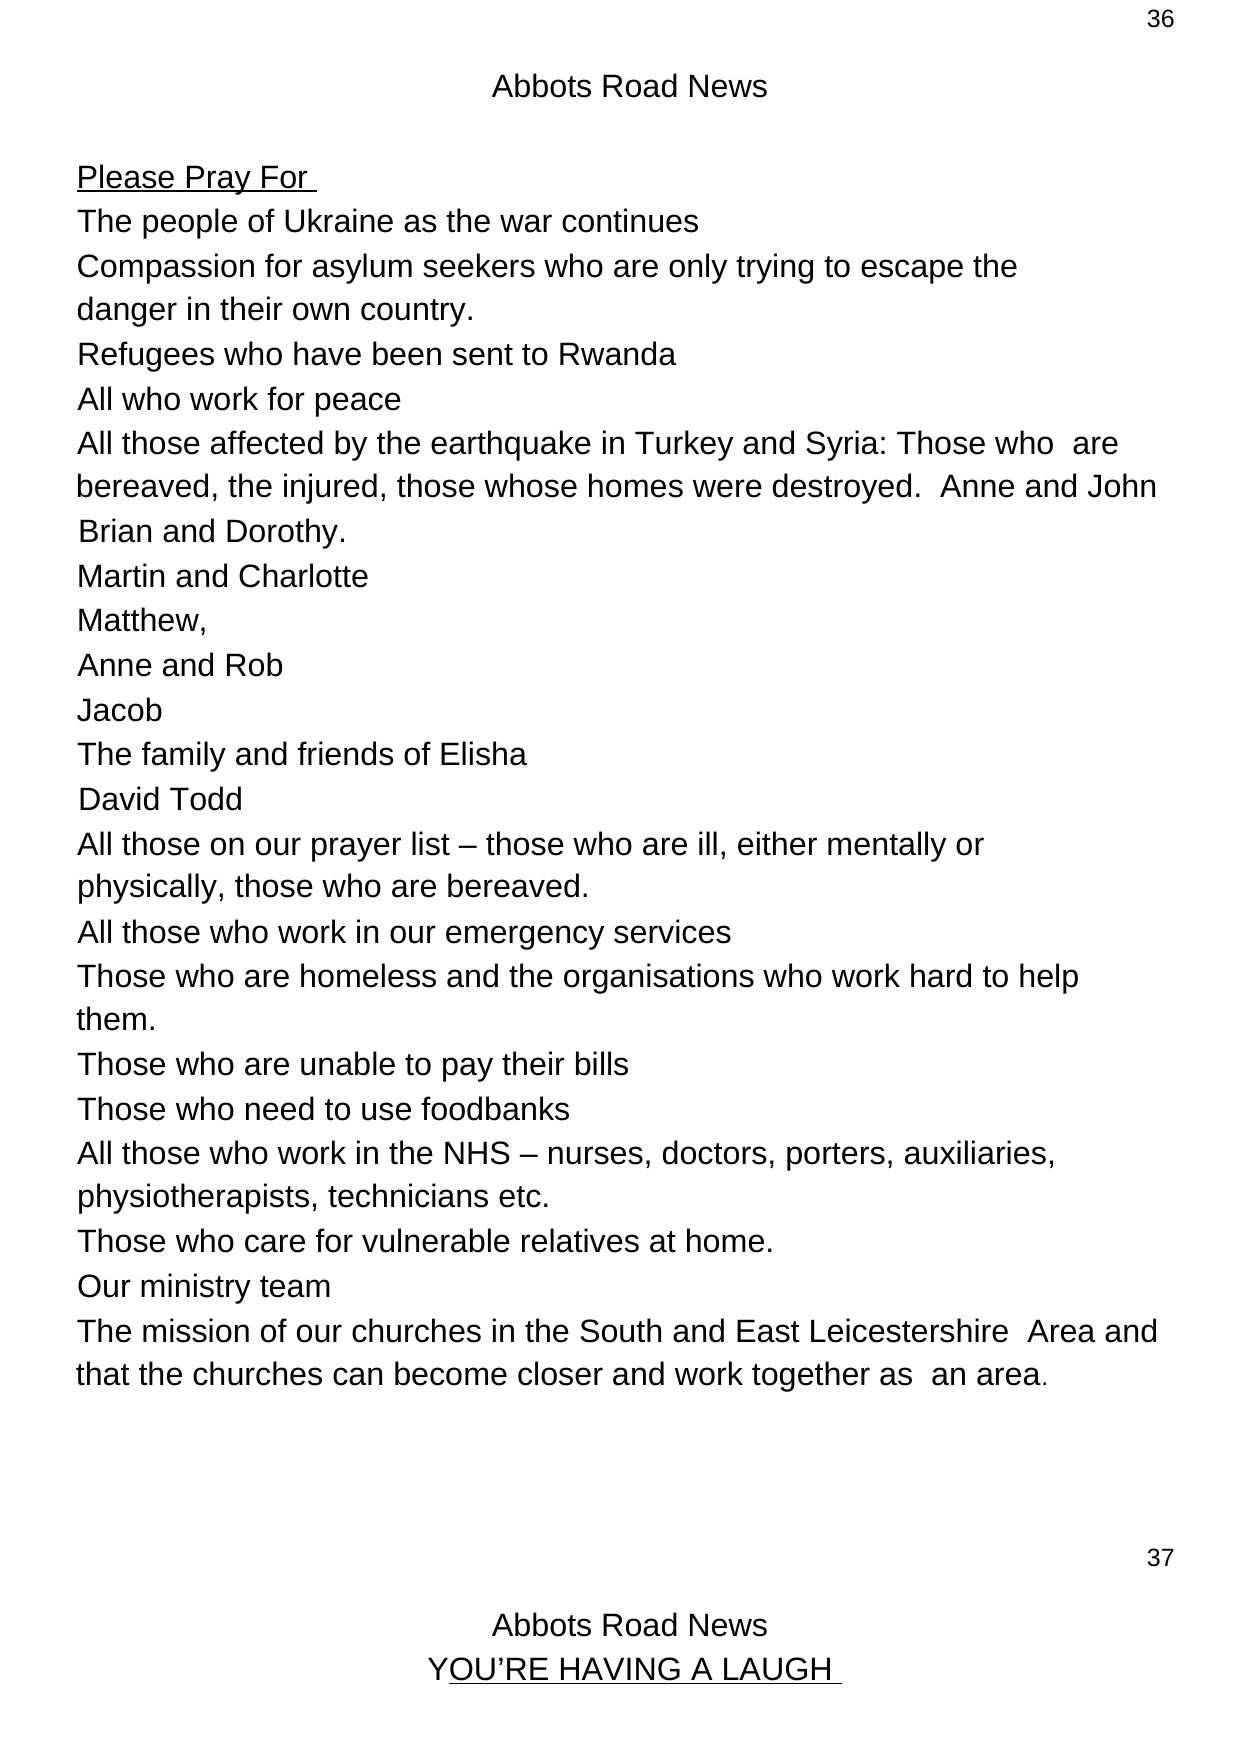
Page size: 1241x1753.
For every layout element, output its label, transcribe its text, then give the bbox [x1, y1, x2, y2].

text Please Pray For [76, 158, 1202, 195]
text Those who are homeless and the organisations who work hard to help them. [76, 957, 1160, 1037]
text Those who need to use foodbanks [77, 1090, 1202, 1127]
text Those who are unable to pay their bills [77, 1045, 1202, 1082]
text YOU’RE HAVING A LAUGH [57, 1650, 1202, 1687]
text Matthew, [77, 601, 1202, 638]
text All those on our prayer list – those who are ill, either mentally or physically, those who are bereaved. [77, 825, 1097, 905]
text The family and friends of Elisha [77, 736, 1202, 773]
text All those who work in our emergency services [77, 913, 1202, 950]
text Abbots Road News [57, 67, 1202, 104]
text Brian and Dorothy. [78, 512, 1202, 549]
text 37 [57, 1543, 1174, 1572]
text All who work for peace [77, 379, 1202, 417]
text Compassion for asylum seekers who are only trying to escape the danger in their own country. [76, 247, 1095, 327]
text Abbots Road News [57, 1606, 1202, 1643]
text All those who work in the NHS – nurses, doctors, porters, auxiliaries, physiotherapists, technicians etc. [77, 1134, 1167, 1214]
text Those who care for vulnerable relatives at home. [77, 1222, 1202, 1259]
text Martin and Charlotte [77, 557, 1202, 594]
text Anne and Rob [77, 646, 1202, 683]
text Jacob [76, 691, 1202, 728]
text Our ministry team [77, 1267, 1202, 1304]
text 36 [57, 4, 1174, 33]
text The people of Ukraine as the war continues [77, 202, 1202, 239]
text David Todd [78, 780, 1202, 817]
text All those affected by the earthquake in Turkey and Syria: Those who are bereaved, the injured, those whose homes were destroyed. Anne and John [76, 424, 1169, 504]
text Refugees who have been sent to Rwanda [77, 335, 1202, 372]
text The mission of our churches in the South and East Leicestershire Area and that the churches can become closer and work together as an area. [76, 1312, 1163, 1392]
